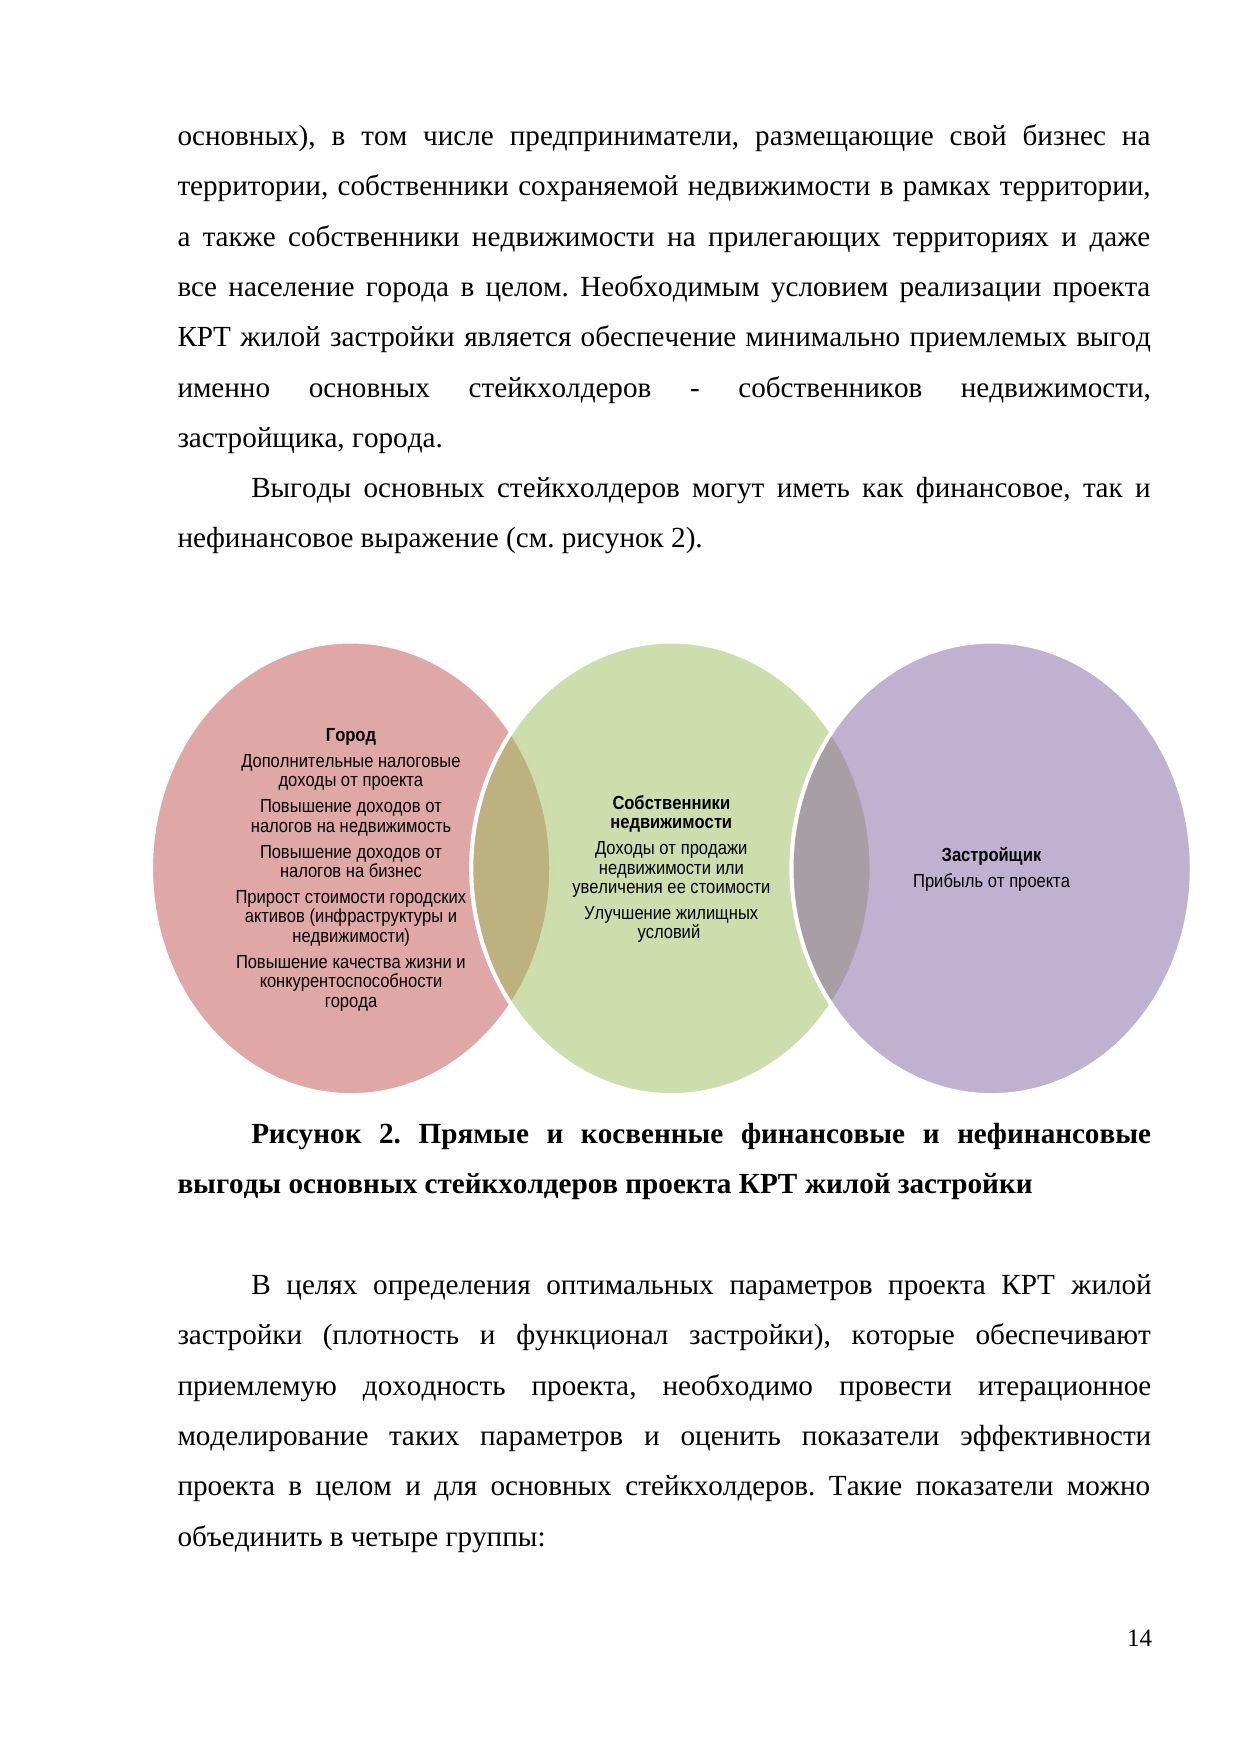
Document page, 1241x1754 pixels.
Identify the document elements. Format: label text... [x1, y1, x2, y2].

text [177, 118, 1152, 453]
text Рисунок 2. Прямые и косвенные финансовые и нефинансовые выгоды основных стейкхолдеров проекта КРТ жилой застройки [177, 1116, 1152, 1200]
text В целях определения оптимальных параметров проекта КРТ жилой застройки (плотность и функционал застройки), которые обеспечивают приемлемую доходность проекта, необходимо провести итерационное моделирование таких параметров и оценить показатели эффективности проекта в целом и для основных стейкхолдеров. Такие показатели можно объединить в четыре группы: [177, 1267, 1152, 1552]
text Выгоды основных стейкхолдеров могут иметь как финансовое, так и нефинансовое выражение (см. рисунок 2). [177, 470, 1152, 554]
